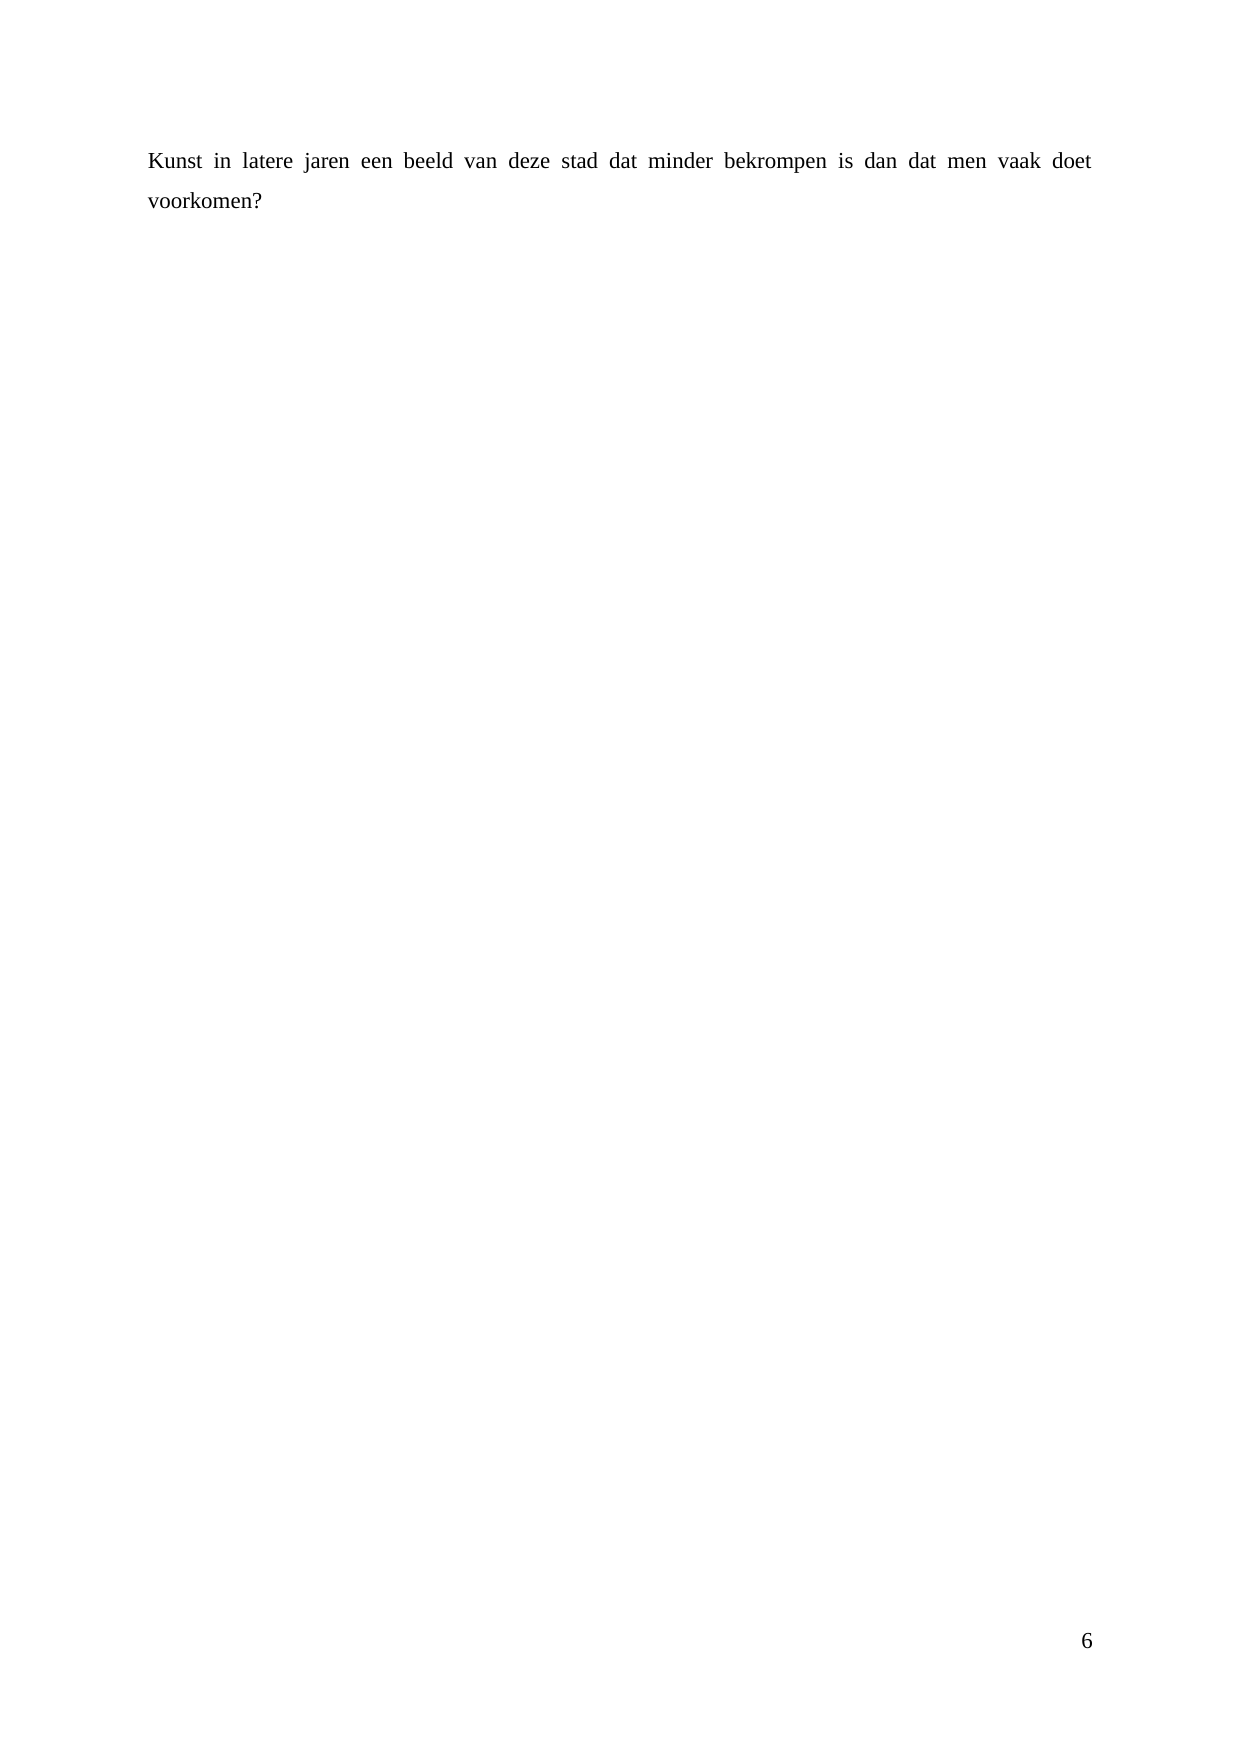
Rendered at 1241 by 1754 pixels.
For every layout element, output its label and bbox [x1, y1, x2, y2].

text [148, 148, 1093, 213]
